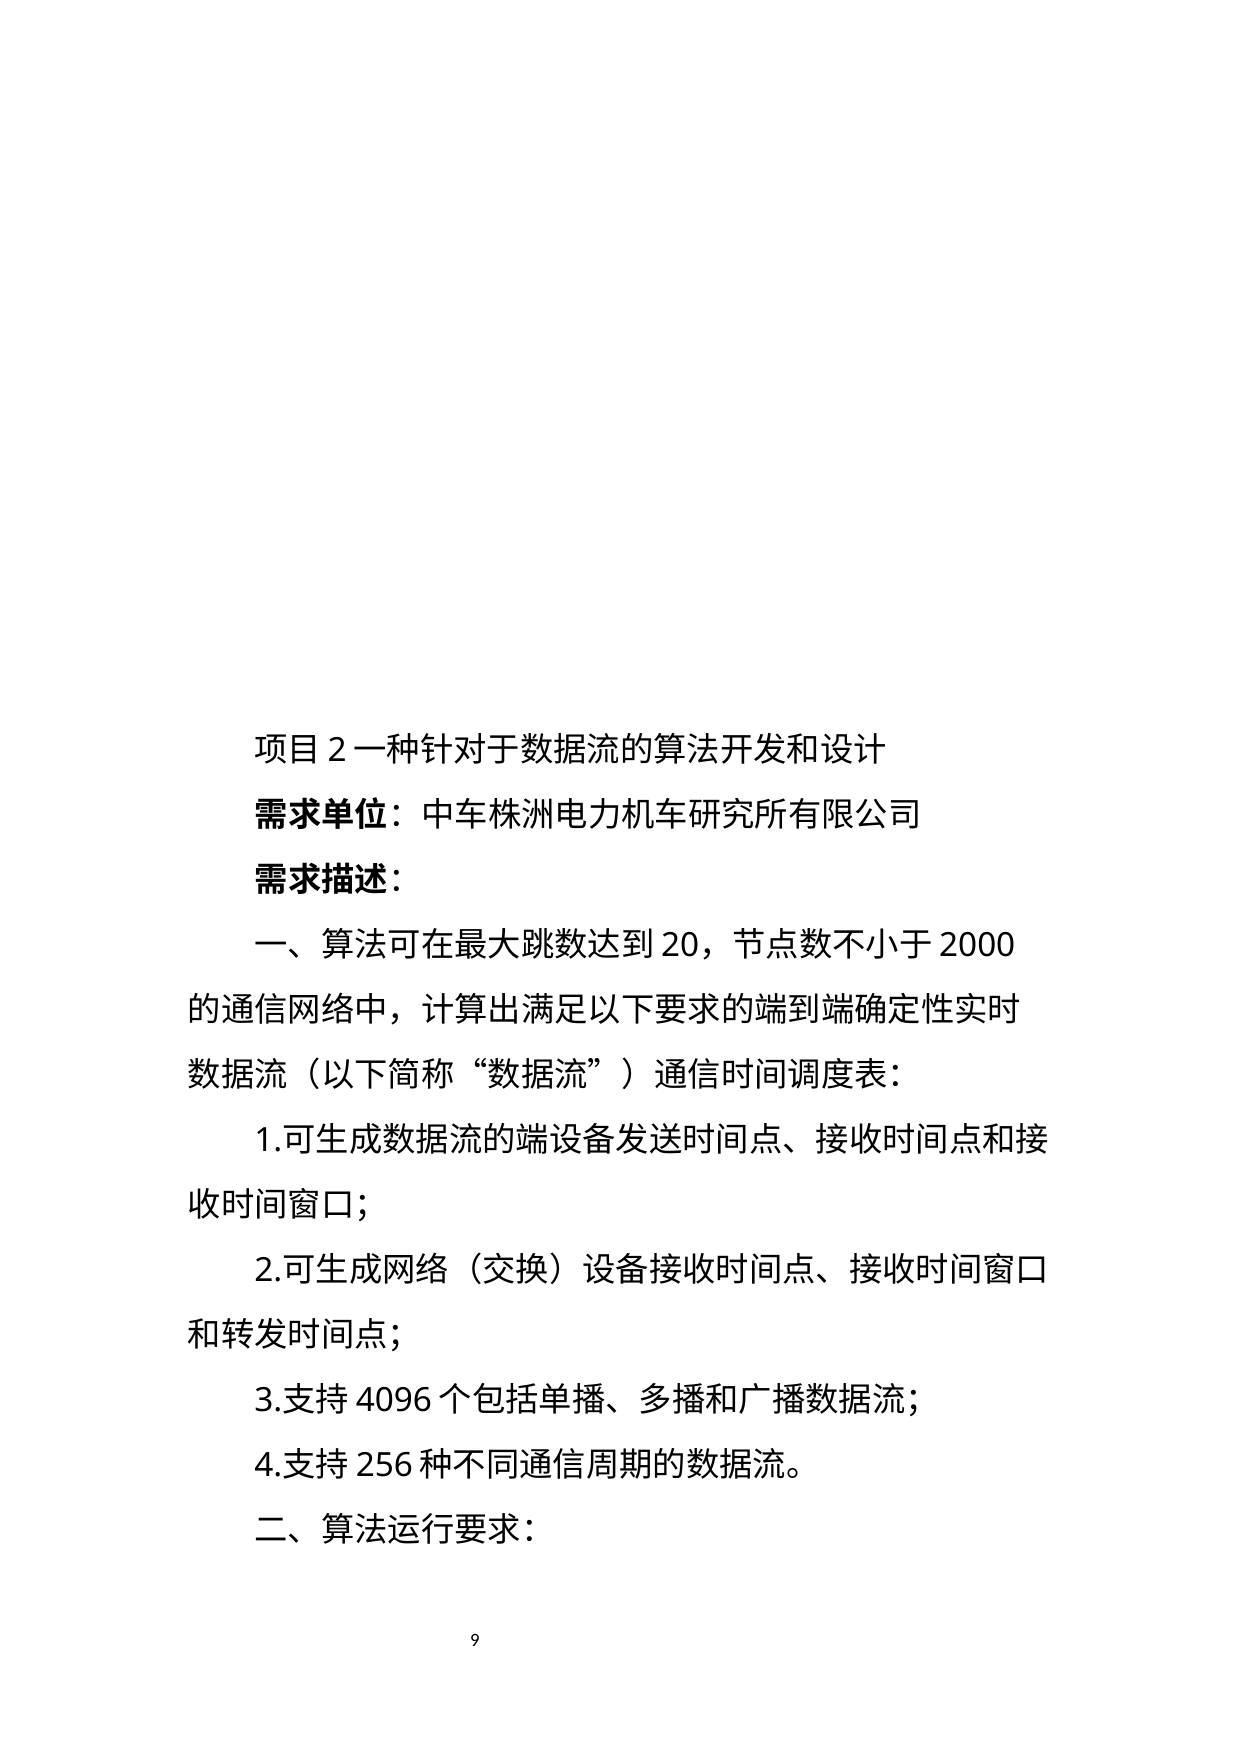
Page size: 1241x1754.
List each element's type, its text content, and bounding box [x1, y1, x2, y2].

text 2.可生成网络（交换）设备接收时间点、接收时间窗口和转发时间点； [187, 1234, 1053, 1364]
text 1.可生成数据流的端设备发送时间点、接收时间点和接收时间窗口； [187, 1104, 1053, 1234]
subtitle 项目2一种针对于数据流的算法开发和设计 [187, 714, 1053, 779]
text 一、算法可在最大跳数达到20，节点数不小于2000的通信网络中，计算出满足以下要求的端到端确定性实时数据流（以下简称“数据流”）通信时间调度表： [187, 909, 1053, 1104]
text 需求描述： [187, 844, 1053, 909]
text 需求单位：中车株洲电力机车研究所有限公司 [187, 779, 1053, 844]
text 二、算法运行要求： [187, 1494, 1053, 1559]
text 3.支持4096个包括单播、多播和广播数据流； [187, 1364, 1053, 1429]
text 4.支持256种不同通信周期的数据流。 [187, 1429, 1053, 1494]
